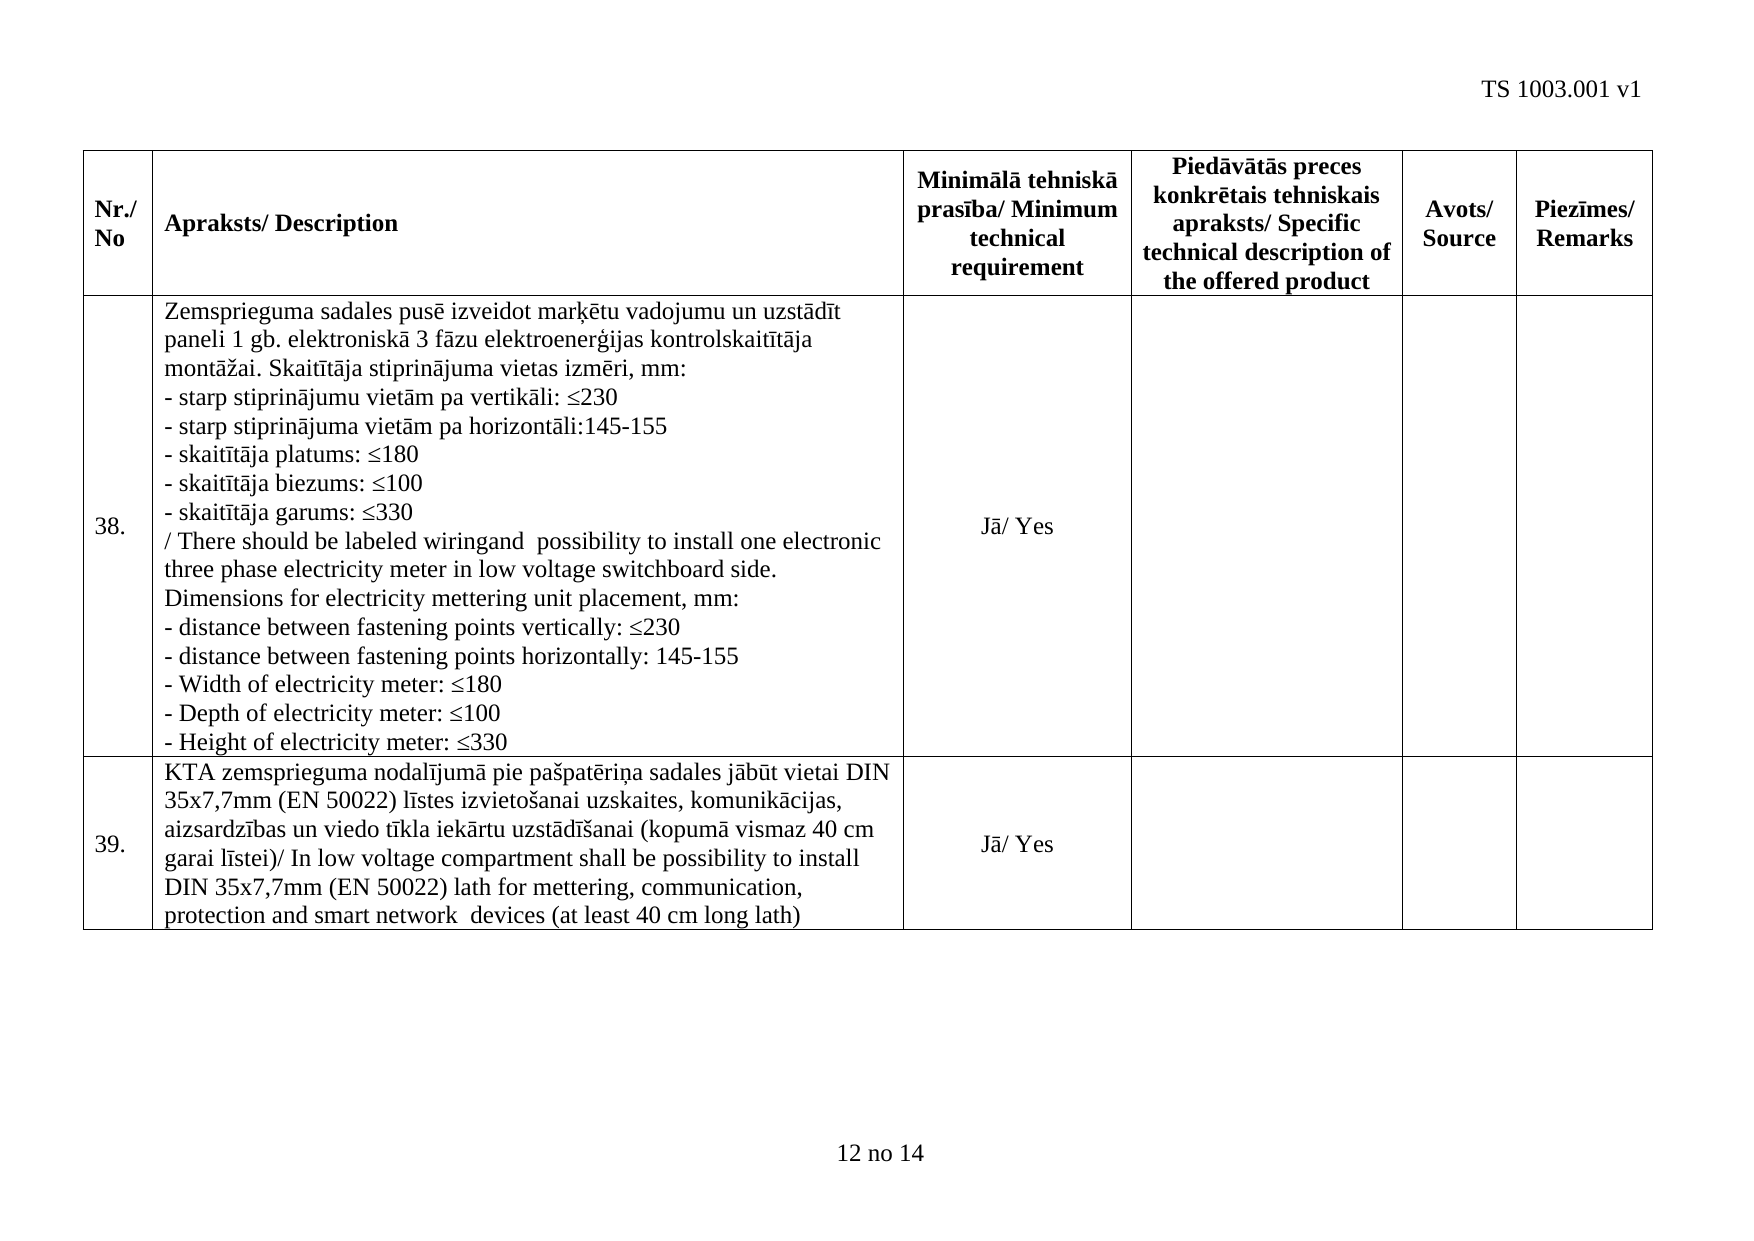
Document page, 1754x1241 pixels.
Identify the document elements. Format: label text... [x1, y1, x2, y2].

table_cell [1132, 296, 1402, 756]
table_cell [1517, 757, 1652, 929]
table_header Nr./ No [84, 151, 152, 295]
table_cell KTA zemsprieguma nodalījumā pie pašpatēriņa sadales jābūt vietai DIN 35x7,7mm (EN 50022) līstes izvietošanai uzskaites, komunikācijas, aizsardzības un viedo tīkla iekārtu uzstādīšanai (kopumā vismaz 40 cm garai līstei)/ In low voltage compartment shall be possibility to install DIN 35x7,7mm (EN 50022) lath for mettering, communication, protection and smart network devices (at least 40 cm long lath) [153, 757, 903, 929]
table_header Minimālā tehniskā prasība/ Minimum technical requirement [904, 151, 1131, 295]
table_cell [84, 296, 152, 756]
table_cell [1517, 296, 1652, 756]
table_cell [1403, 296, 1516, 756]
table_header Piezīmes/ Remarks [1517, 151, 1652, 295]
table_cell [84, 757, 152, 929]
table_cell [1403, 757, 1516, 929]
table_cell Jā/ Yes [904, 296, 1131, 756]
table_header Piedāvātās preces konkrētais tehniskais apraksts/ Specific technical description of the offered product [1132, 151, 1402, 295]
table_cell Zemsprieguma sadales pusē izveidot marķētu vadojumu un uzstādīt paneli 1 gb. elektroniskā 3 fāzu elektroenerģijas kontrolskaitītāja montāžai. Skaitītāja stiprinājuma vietas izmēri, mm: - starp stiprinājumu vietām pa vertikāli: ≤230 - starp stiprinājuma vietām pa horizontāli:145-155 - skaitītāja platums: ≤180 - skaitītāja biezums: ≤100 - skaitītāja garums: ≤330 / There should be labeled wiringand possibility to install one electronic three phase electricity meter in low voltage switchboard side. Dimensions for electricity mettering unit placement, mm: - distance between fastening points vertically: ≤230 - distance between fastening points horizontally: 145-155 - Width of electricity meter: ≤180 - Depth of electricity meter: ≤100 - Height of electricity meter: ≤330 [153, 296, 903, 756]
table_header Apraksts/ Description [153, 151, 903, 295]
table_header Avots/ Source [1403, 151, 1516, 295]
table_cell Jā/ Yes [904, 757, 1131, 929]
table_cell [1132, 757, 1402, 929]
